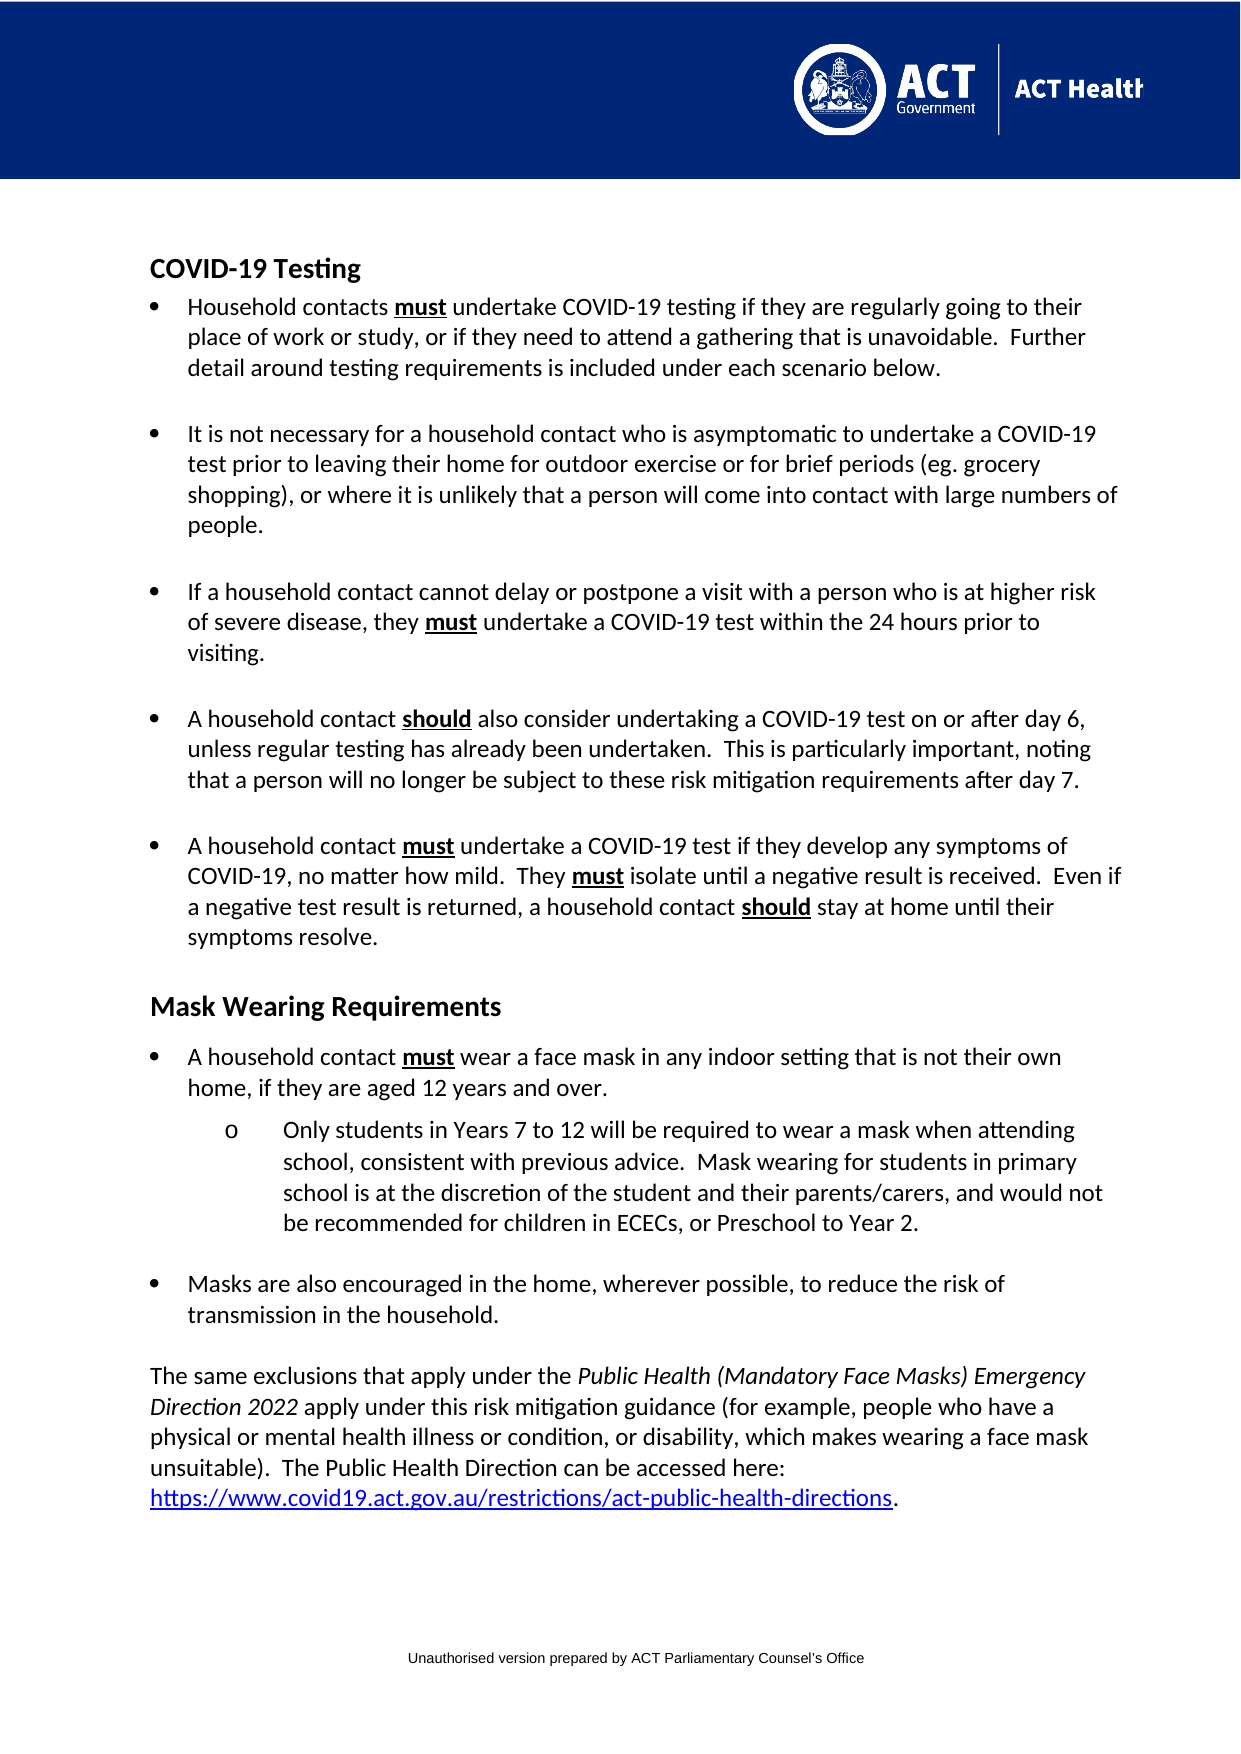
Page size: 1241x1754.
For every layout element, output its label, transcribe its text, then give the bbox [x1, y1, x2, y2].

list If a household contact cannot delay or postpone a visit with a person who is at higher risk of severe disease, they must undertake a COVID-19 test within the 24 hours prior to visiting. [150, 576, 1122, 667]
list A household contact must undertake a COVID-19 test if they develop any symptoms of COVID-19, no matter how mild. They must isolate until a negative result is received. Even if a negative test result is returned, a household contact should stay at home until their symptoms resolve. [150, 830, 1122, 952]
text Mask Wearing Requirements [150, 988, 1122, 1023]
list Household contacts must undertake COVID-19 testing if they are regularly going to their place of work or study, or if they need to attend a gathering that is unavoidable. Further detail around testing requirements is included under each scenario below. [150, 291, 1122, 382]
text COVID-19 Testing [150, 250, 1122, 285]
list It is not necessary for a household contact who is asymptomatic to undertake a COVID-19 test prior to leaving their home for outdoor exercise or for brief periods (eg. grocery shopping), or where it is unlikely that a person will come into contact with large numbers of people. [150, 418, 1122, 540]
text The same exclusions that apply under the Public Health (Mandatory Face Masks) Emergency Direction 2022 apply under this risk mitigation guidance (for example, people who have a physical or mental health illness or condition, or disability, which makes wearing a face mask unsuitable). The Public Health Direction can be accessed here: https://www.covid19.act.gov.au/restrictions/act-public-health-directions. [150, 1360, 1122, 1513]
list Only students in Years 7 to 12 will be required to wear a mask when attending school, consistent with previous advice. Mask wearing for students in primary school is at the discretion of the student and their parents/carers, and would not be recommended for children in ECECs, or Preschool to Year 2. [224, 1115, 1122, 1238]
list Masks are also encouraged in the home, wherever possible, to reduce the risk of transmission in the household. [150, 1268, 1122, 1329]
list A household contact should also consider undertaking a COVID-19 test on or after day 6, unless regular testing has already been undertaken. This is particularly important, noting that a person will no longer be subject to these risk mitigation requirements after day 7. [150, 703, 1122, 794]
list A household contact must wear a face mask in any indoor setting that is not their own home, if they are aged 12 years and over. [150, 1041, 1122, 1102]
picture [793, 44, 1143, 135]
